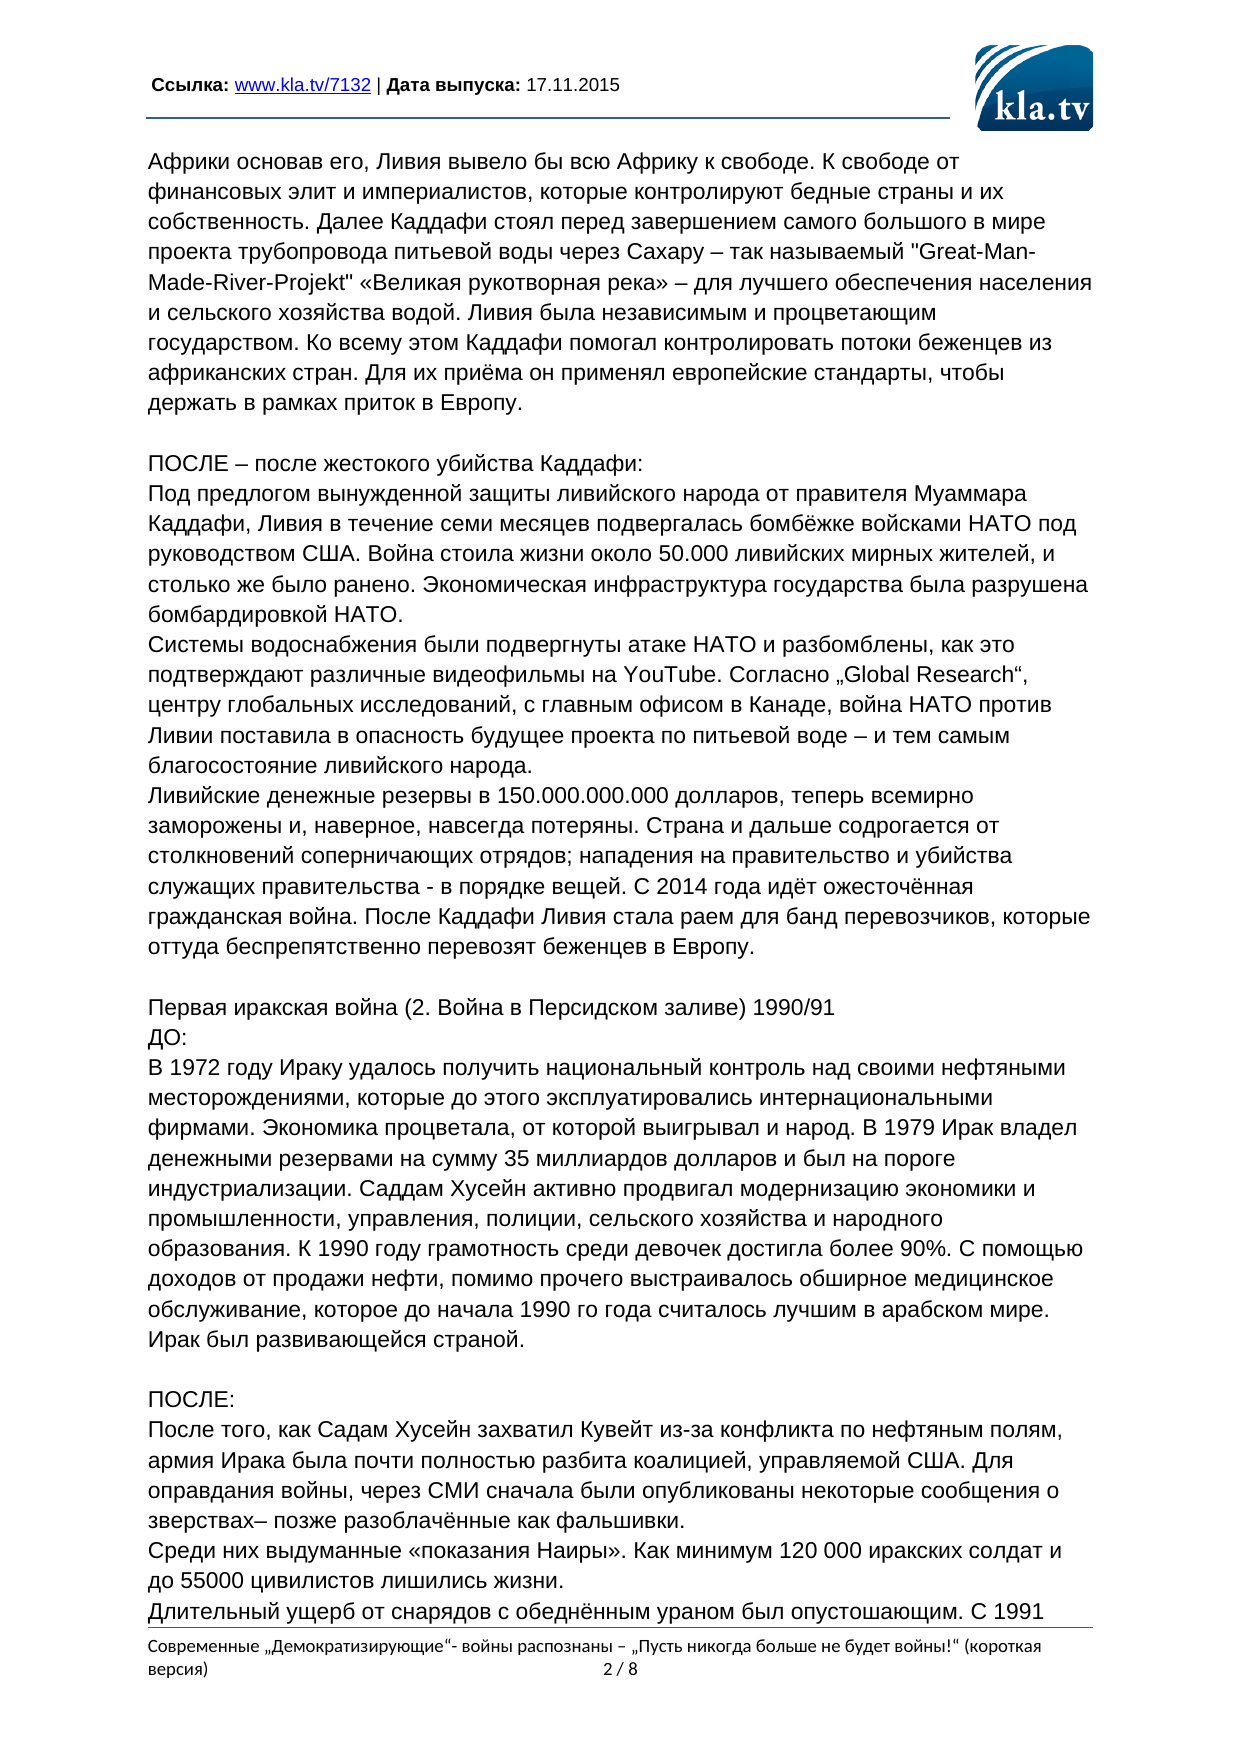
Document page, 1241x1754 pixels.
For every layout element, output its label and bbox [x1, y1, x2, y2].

text [148, 148, 1093, 1624]
